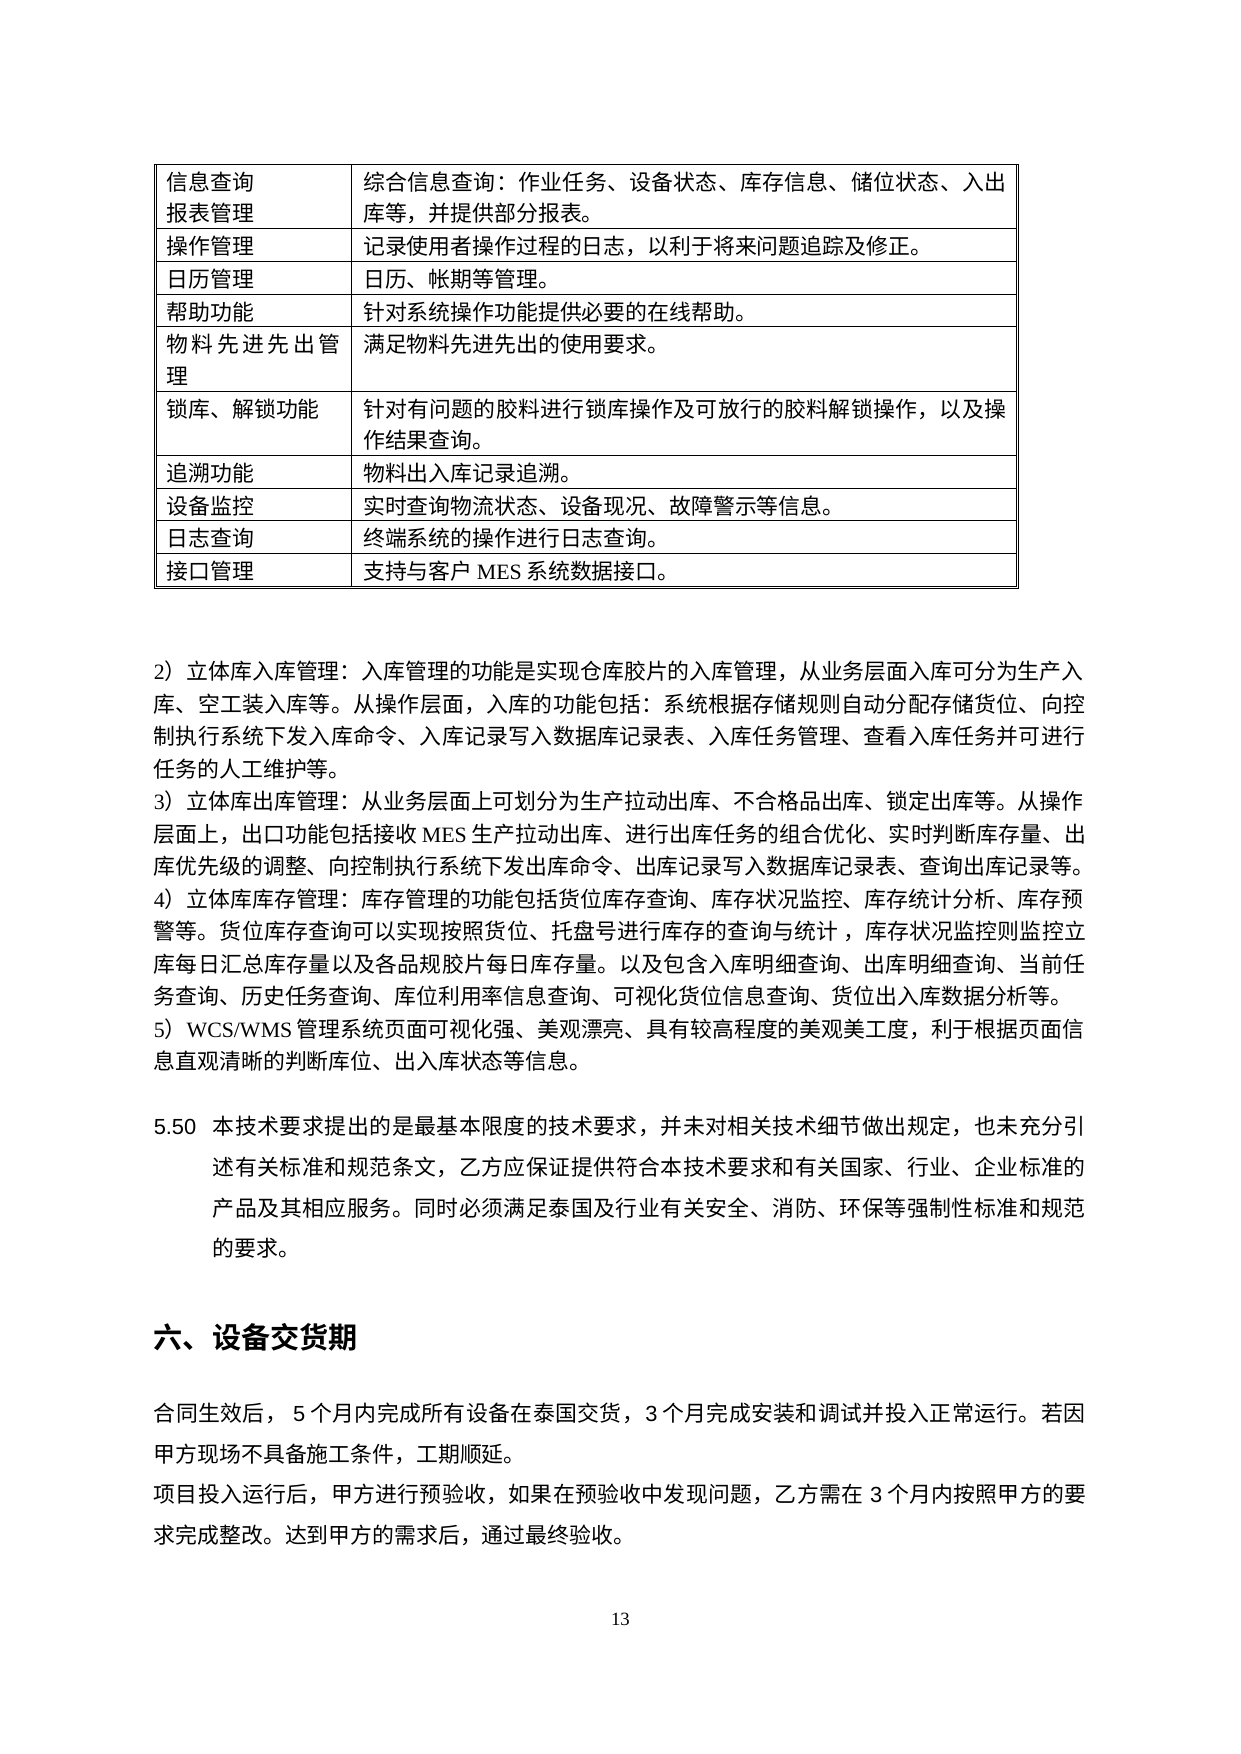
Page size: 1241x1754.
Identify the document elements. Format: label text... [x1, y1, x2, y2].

table_cell 帮助功能 [157, 295, 351, 326]
table_cell 日历管理 [157, 262, 351, 293]
text 项目投入运行后，甲方进行预验收，如果在预验收中发现问题，乙方需在3个月内按照甲方的要求完成整改。达到甲方的需求后，通过最终验收。 [153, 1477, 1087, 1550]
table_cell 针对系统操作功能提供必要的在线帮助。 [352, 295, 1016, 326]
text 合同生效后， 5个月内完成所有设备在泰国交货，3个月完成安装和调试并投入正常运行。若因甲方现场不具备施工条件，工期顺延。 [153, 1396, 1087, 1469]
text 3）立体库出库管理：从业务层面上可划分为生产拉动出库、不合格品出库、锁定出库等。从操作层面上，出口功能包括接收MES生产拉动出库、进行出库任务的组合优化、实时判断库存量、出库优先级的调整、向控制执行系统下发出库命令、出库记录写入数据库记录表、查询出库记录等。 [153, 784, 1087, 881]
table_cell 终端系统的操作进行日志查询。 [352, 521, 1016, 553]
text 4）立体库库存管理：库存管理的功能包括货位库存查询、库存状况监控、库存统计分析、库存预警等。货位库存查询可以实现按照货位、托盘号进行库存的查询与统计 ，库存状况监控则监控立库每日汇总库存量以及各品规胶片每日库存量。以及包含入库明细查询、出库明细查询、当前任务查询、历史任务查询、库位利用率信息查询、可视化货位信息查询、货位出入库数据分析等。 [153, 881, 1087, 1011]
table_cell 实时查询物流状态、设备现况、故障警示等信息。 [352, 489, 1016, 520]
table_cell 日历、帐期等管理。 [352, 262, 1016, 293]
table_cell 满足物料先进先出的使用要求。 [352, 327, 1016, 391]
table_cell 支持与客户MES系统数据接口。 [352, 554, 1016, 586]
table_cell 追溯功能 [157, 456, 351, 488]
table_cell 日志查询 [157, 521, 351, 553]
table_cell 操作管理 [157, 229, 351, 261]
table_cell 针对有问题的胶料进行锁库操作及可放行的胶料解锁操作，以及操作结果查询。 [352, 392, 1016, 455]
list 设备交货期 [153, 1304, 1087, 1369]
table_cell 信息查询 报表管理 [157, 165, 351, 228]
text 2）立体库入库管理：入库管理的功能是实现仓库胶片的入库管理，从业务层面入库可分为生产入库、空工装入库等。从操作层面，入库的功能包括：系统根据存储规则自动分配存储货位、向控制执行系统下发入库命令、入库记录写入数据库记录表、入库任务管理、查看入库任务并可进行任务的人工维护等。 [153, 654, 1087, 784]
table_cell 锁库、解锁功能 [157, 392, 351, 455]
table_cell 物料先进先出管理 [157, 327, 351, 391]
table_cell 接口管理 [157, 554, 351, 586]
table_cell 设备监控 [157, 489, 351, 520]
table_cell 物料出入库记录追溯。 [352, 456, 1016, 488]
table_cell 综合信息查询：作业任务、设备状态、库存信息、储位状态、入出库等，并提供部分报表。 [352, 165, 1016, 228]
table_cell 记录使用者操作过程的日志，以利于将来问题追踪及修正。 [352, 229, 1016, 261]
text 5）WCS/WMS管理系统页面可视化强、美观漂亮、具有较高程度的美观美工度，利于根据页面信息直观清晰的判断库位、出入库状态等信息。 [153, 1011, 1087, 1076]
list 本技术要求提出的是最基本限度的技术要求，并未对相关技术细节做出规定，也未充分引述有关标准和规范条文，乙方应保证提供符合本技术要求和有关国家、行业、企业标准的产品及其相应服务。同时必须满足泰国及行业有关安全、消防、环保等强制性标准和规范的要求。 [153, 1109, 1087, 1263]
